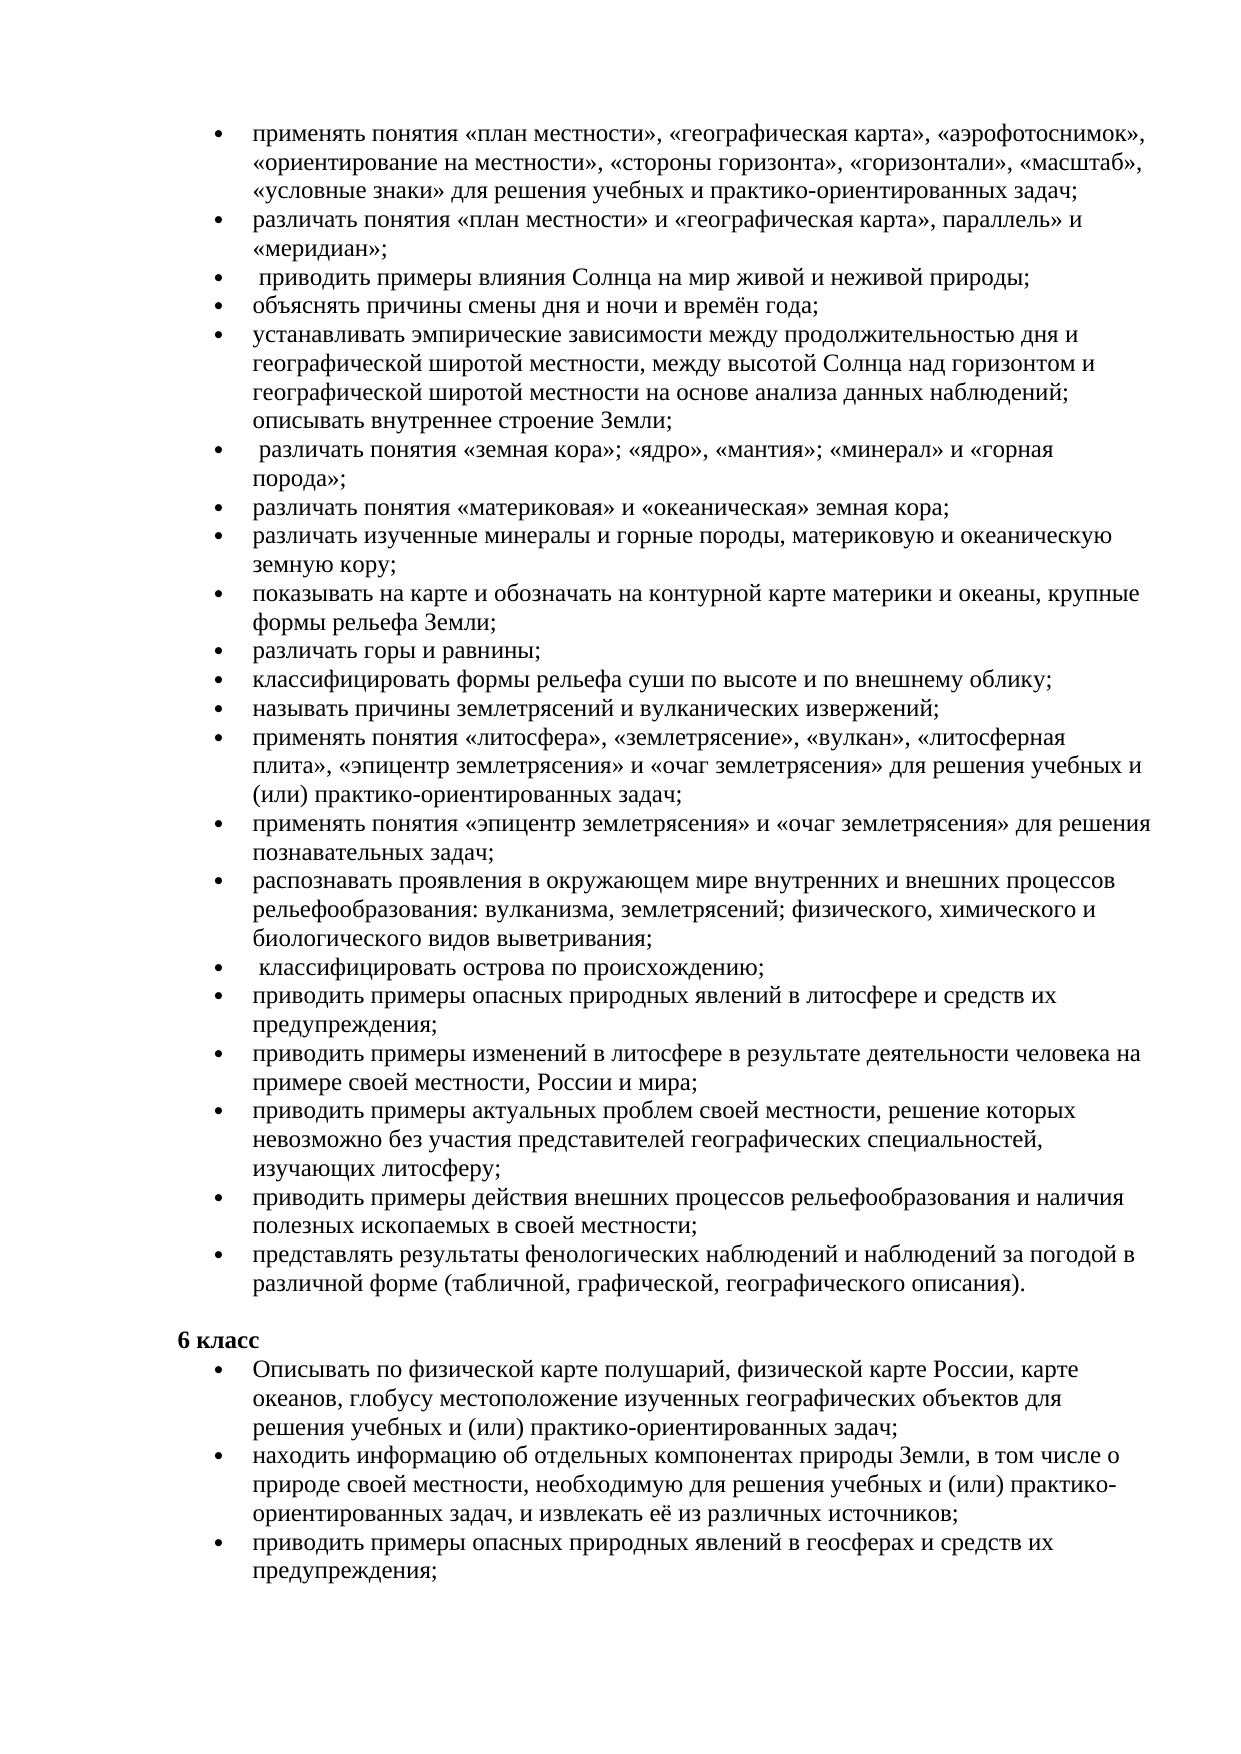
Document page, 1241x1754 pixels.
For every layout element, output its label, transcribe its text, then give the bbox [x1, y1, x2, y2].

list различать горы и равнины; [215, 636, 1152, 664]
list различать понятия «земная кора»; «ядро», «мантия»; «минерал» и «горная порода»; [215, 434, 1152, 492]
list находить информацию об отдельных компонентах природы Земли, в том числе о природе своей местности, необходимую для решения учебных и (или) практико-ориентированных задач, и извлекать её из различных источников; [215, 1441, 1152, 1527]
list показывать на карте и обозначать на контурной карте материки и океаны, крупные формы рельефа Земли; [215, 578, 1152, 636]
list приводить примеры актуальных проблем своей местности, решение которых невозможно без участия представителей географических специальностей, изучающих литосферу; [215, 1096, 1152, 1182]
list приводить примеры опасных природных явлений в геосферах и средств их предупреждения; [215, 1527, 1152, 1584]
list приводить примеры опасных природных явлений в литосфере и средств их предупреждения; [215, 981, 1152, 1038]
list различать понятия «материковая» и «океаническая» земная кора; [215, 492, 1152, 521]
list классифицировать формы рельефа суши по высоте и по внешнему облику; [215, 664, 1152, 693]
list применять понятия «эпицентр землетрясения» и «очаг землетрясения» для решения познавательных задач; [215, 808, 1152, 866]
list различать изученные минералы и горные породы, материковую и океаническую земную кору; [215, 521, 1152, 578]
list применять понятия «литосфера», «землетрясение», «вулкан», «литосферная плита», «эпицентр землетрясения» и «очаг землетрясения» для решения учебных и (или) практико-ориентированных задач; [215, 722, 1152, 808]
list объяснять причины смены дня и ночи и времён года; [215, 291, 1152, 319]
list применять понятия «план местности», «географическая карта», «аэрофотоснимок», «ориентирование на местности», «стороны горизонта», «горизонтали», «масштаб», «условные знаки» для решения учебных и практико-ориентированных задач; [215, 118, 1152, 204]
list приводить примеры изменений в литосфере в результате деятельности человека на примере своей местности, России и мира; [215, 1038, 1152, 1096]
list устанавливать эмпирические зависимости между продолжительностью дня и географической широтой местности, между высотой Солнца над горизонтом и географической широтой местности на основе анализа данных наблюдений; описывать внутреннее строение Земли; [215, 319, 1152, 434]
list различать понятия «план местности» и «географическая карта», параллель» и «меридиан»; [215, 204, 1152, 262]
list приводить примеры действия внешних процессов рельефообразования и наличия полезных ископаемых в своей местности; [215, 1182, 1152, 1239]
list распознавать проявления в окружающем мире внутренних и внешних процессов рельефообразования: вулканизма, землетрясений; физического, химического и биологического видов выветривания; [215, 866, 1152, 952]
list называть причины землетрясений и вулканических извержений; [215, 693, 1152, 722]
list приводить примеры влияния Солнца на мир живой и неживой природы; [215, 262, 1152, 291]
list представлять результаты фенологических наблюдений и наблюдений за погодой в различной форме (табличной, графической, географического описания). [215, 1239, 1152, 1297]
list классифицировать острова по происхождению; [215, 952, 1152, 981]
text 6 класс [177, 1326, 1152, 1354]
list Описывать по физической карте полушарий, физической карте России, карте океанов, глобусу местоположение изученных географических объектов для решения учебных и (или) практико-ориентированных задач; [215, 1354, 1152, 1441]
